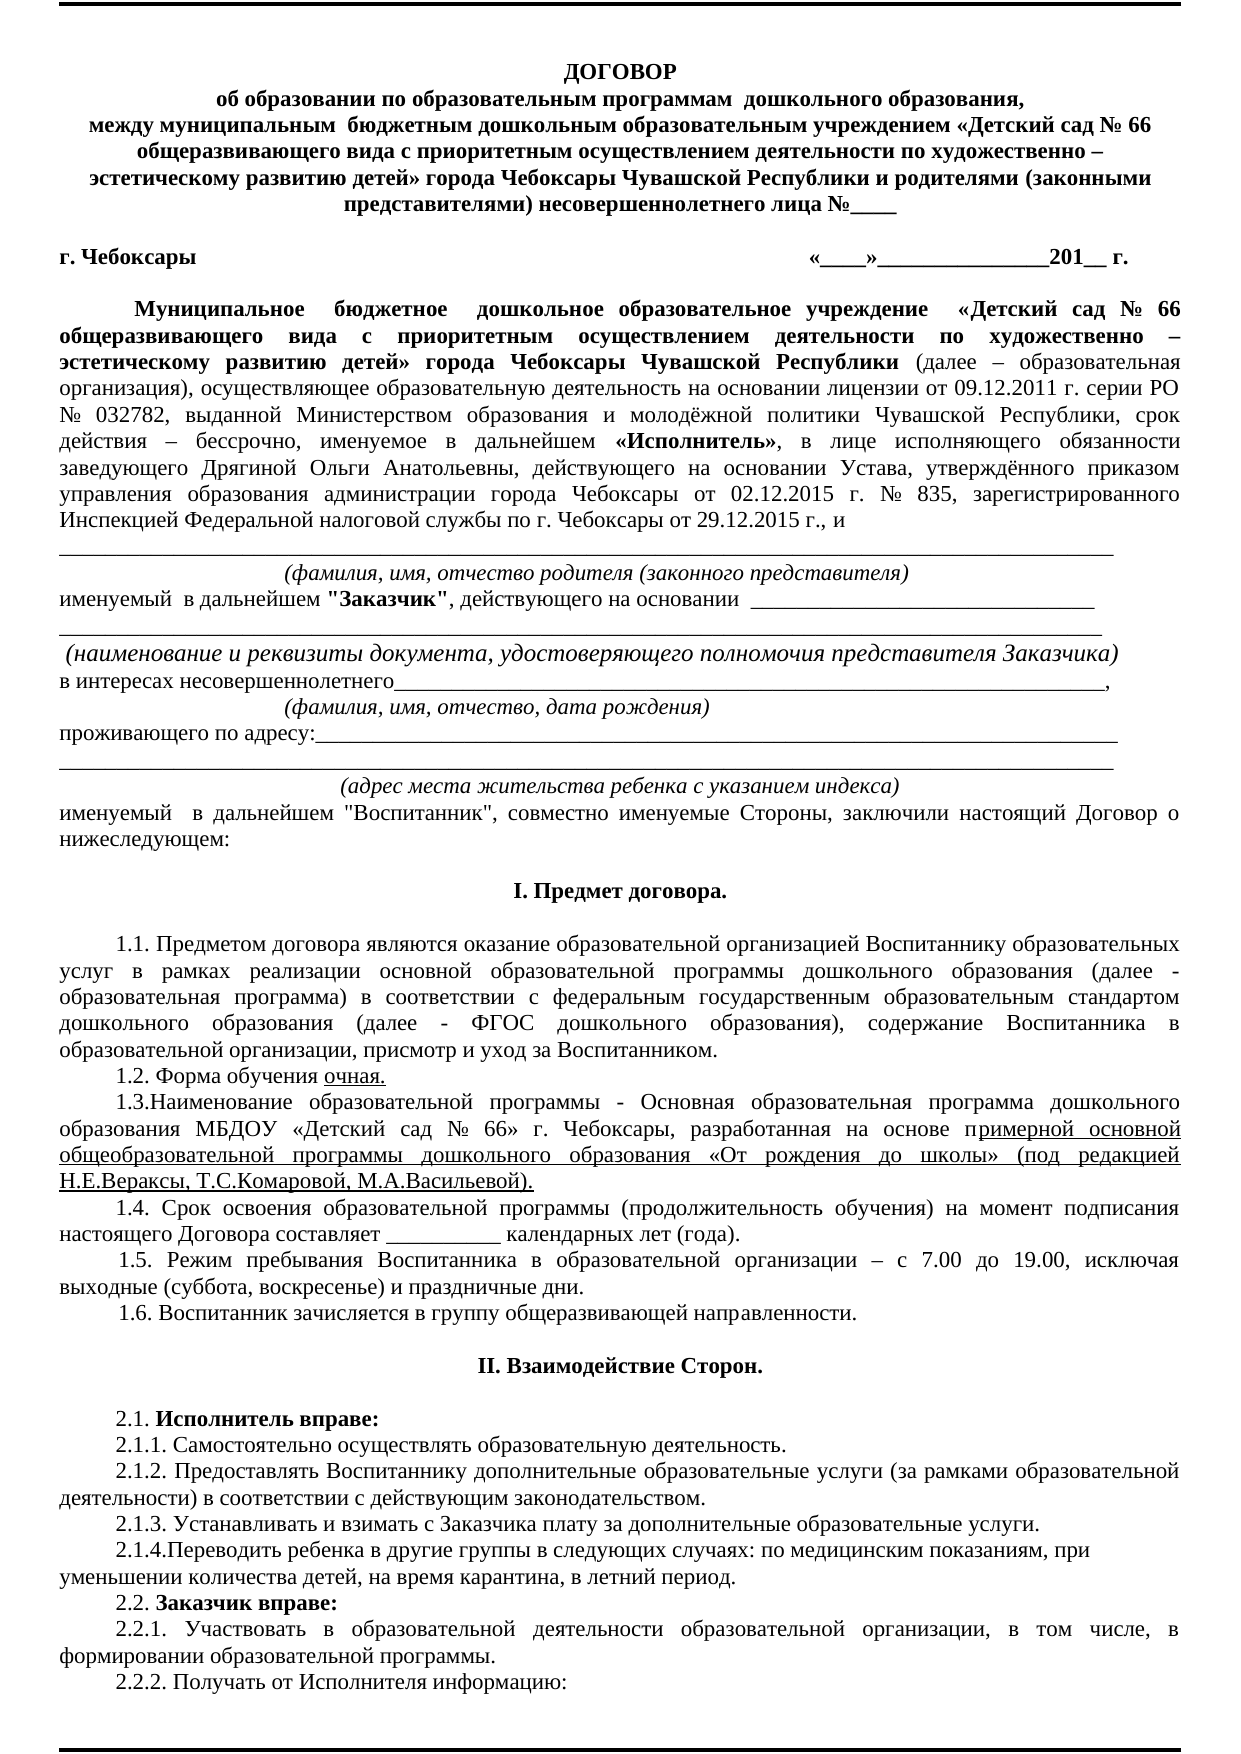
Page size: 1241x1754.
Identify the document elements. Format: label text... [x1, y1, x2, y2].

text I. Предмет договора. [59, 878, 1181, 904]
text проживающего по адресу:______________________________________________________________________ [59, 719, 1181, 746]
text (наименование и реквизиты документа, удостоверяющего полномочия представителя Заказчика) [59, 638, 1181, 667]
text 1.3.Наименование образовательной программы - Основная образовательная программа дошкольного образования МБДОУ «Детский сад № 66» г. Чебоксары, разработанная на основе примерной основной общеобразовательной программы дошкольного образования «От рождения до школы» (под редакцией Н.Е.Вераксы, Т.С.Комаровой, М.А.Васильевой). [59, 1088, 1181, 1164]
text 1.3.Наименование образовательной программы - Основная образовательная программа дошкольного образования МБДОУ «Детский сад № 66» г. Чебоксары, разработанная на основе примерной основной общеобразовательной программы дошкольного образования «От рождения до школы» (под редакцией Н.Е.Вераксы, Т.С.Комаровой, М.А.Васильевой). [59, 1165, 1181, 1194]
text ____________________________________________________________________________________________ [59, 533, 1181, 559]
text (фамилия, имя, отчество родителя (законного представителя) [209, 559, 1181, 585]
text между муниципальным бюджетным дошкольным образовательным учреждением «Детский сад № 66 общеразвивающего вида с приоритетным осуществлением деятельности по художественно – эстетическому развитию детей» города Чебоксары Чувашской Республики и родителями (законными представителями) несовершеннолетнего лица №____ [59, 111, 1181, 216]
text 2.1.4.Переводить ребенка в другие группы в следующих случаях: по медицинским показаниям, при уменьшении количества детей, на время карантина, в летний период. [59, 1536, 1181, 1589]
text (адрес места жительства ребенка с указанием индекса) [59, 772, 1181, 798]
text ____________________________________________________________________________________________ [59, 746, 1181, 772]
text Муниципальное бюджетное дошкольное образовательное учреждение «Детский сад № 66 общеразвивающего вида с приоритетным осуществлением деятельности по художественно – эстетическому развитию детей» города Чебоксары Чувашской Республики (далее – образовательная организация), осуществляющее образовательную деятельность на основании лицензии от 09.12.2011 г. серии РО № 032782, выданной Министерством образования и молодёжной политики Чувашской Республики, срок действия – бессрочно, именуемое в дальнейшем «Исполнитель», в лице исполняющего обязанности заведующего Дрягиной Ольги Анатольевны, действующего на основании Устава, утверждённого приказом управления образования администрации города Чебоксары от 02.12.2015 г. № 835, зарегистрированного Инспекцией Федеральной налоговой службы по г. Чебоксары от 29.12.2015 г., и [59, 295, 1181, 533]
text именуемый в дальнейшем "Заказчик", действующего на основании ______________________________ [59, 585, 1181, 612]
text (фамилия, имя, отчество, дата рождения) [209, 693, 1181, 719]
text г. Чебоксары «____»_______________201__ г. [59, 243, 1181, 269]
text 2.2. Заказчик вправе: [59, 1589, 1181, 1616]
text в интересах несовершеннолетнего______________________________________________________________, [59, 667, 1181, 693]
text 1.5. Режим пребывания Воспитанника в образовательной организации – с 7.00 до 19.00, исключая выходные (суббота, воскресенье) и праздничные дни. [59, 1247, 1181, 1299]
text 1.4. Срок освоения образовательной программы (продолжительность обучения) на момент подписания настоящего Договора составляет __________ календарных лет (года). [59, 1194, 1181, 1247]
text 2.1.2. Предоставлять Воспитаннику дополнительные образовательные услуги (за рамками образовательной деятельности) в соответствии с действующим законодательством. [59, 1457, 1181, 1510]
text 2.1. Исполнитель вправе: [59, 1405, 1181, 1431]
text 2.1.3. Устанавливать и взимать с Заказчика плату за дополнительные образовательные услуги. [59, 1510, 1181, 1536]
text об образовании по образовательным программам дошкольного образования, [59, 84, 1181, 111]
text 1.6. Воспитанник зачисляется в группу общеразвивающей направленности. [59, 1299, 1181, 1326]
text 1.2. Форма обучения очная. [59, 1062, 1181, 1088]
text 1.1. Предметом договора являются оказание образовательной организацией Воспитаннику образовательных услуг в рамках реализации основной образовательной программы дошкольного образования (далее - образовательная программа) в соответствии с федеральным государственным образовательным стандартом дошкольного образования (далее - ФГОС дошкольного образования), содержание Воспитанника в образовательной организации, присмотр и уход за Воспитанником. [59, 930, 1181, 1062]
text ___________________________________________________________________________________________ [59, 612, 1181, 638]
text ДОГОВОР [59, 58, 1181, 84]
text 2.1.1. Самостоятельно осуществлять образовательную деятельность. [59, 1431, 1181, 1457]
text именуемый в дальнейшем "Воспитанник", совместно именуемые Стороны, заключили настоящий Договор о нижеследующем: [59, 798, 1181, 851]
text II. Взаимодействие Сторон. [59, 1352, 1181, 1378]
text 2.2.2. Получать от Исполнителя информацию: [59, 1668, 1181, 1694]
text 2.2.1. Участвовать в образовательной деятельности образовательной организации, в том числе, в формировании образовательной программы. [59, 1616, 1181, 1668]
